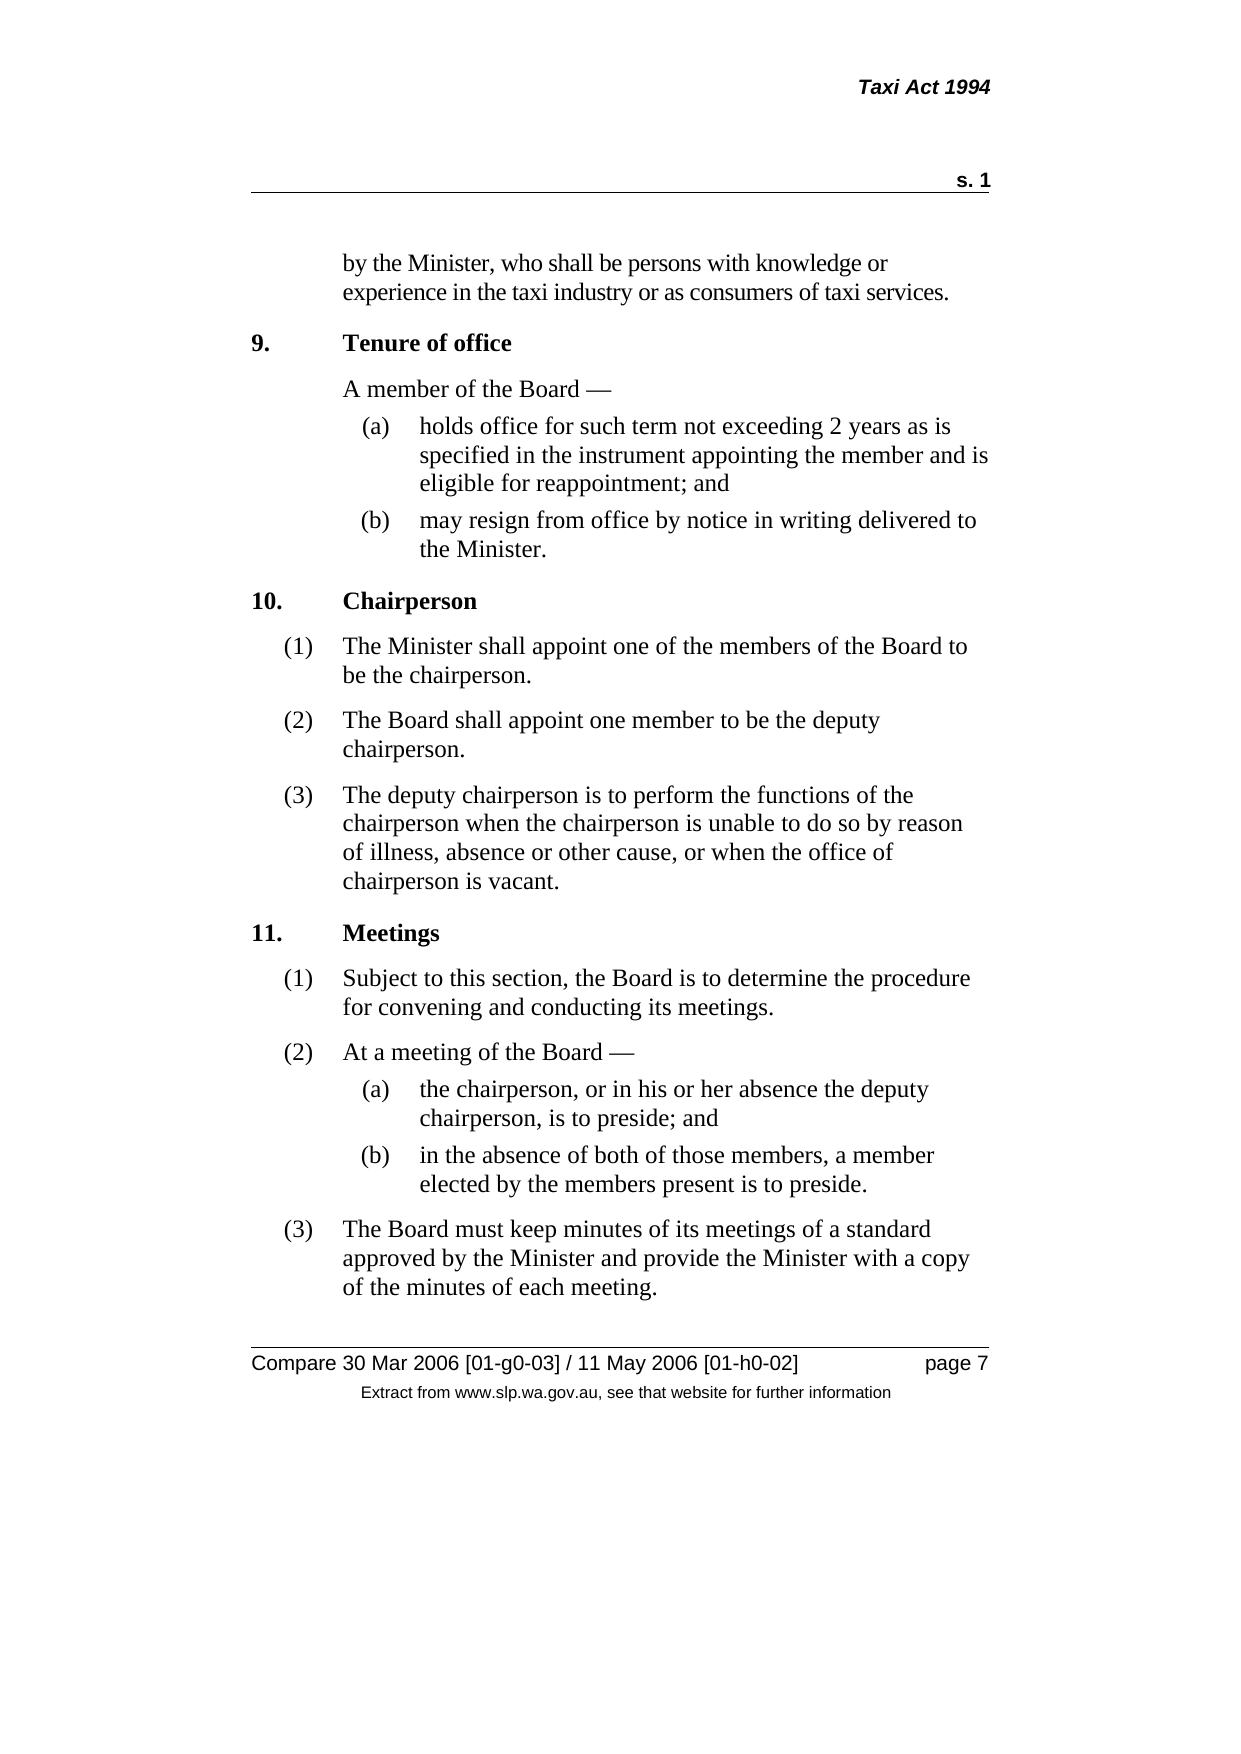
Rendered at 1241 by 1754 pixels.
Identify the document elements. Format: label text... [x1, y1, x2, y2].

text (2) The Board shall appoint one member to be the deputy chairperson. [251, 706, 989, 763]
subtitle 11. Meetings [251, 918, 989, 946]
subtitle 9. Tenure of office [251, 328, 989, 357]
text (1) The Minister shall appoint one of the members of the Board to be the chairperson. [251, 631, 989, 689]
subtitle 10. Chairperson [251, 586, 989, 615]
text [251, 248, 989, 306]
text (b) in the absence of both of those members, a member elected by the members present is to preside. [251, 1140, 989, 1198]
text (3) The deputy chairperson is to perform the functions of the chairperson when the chairperson is unable to do so by reason of illness, absence or other cause, or when the office of chairperson is vacant. [251, 780, 989, 895]
text (3) The Board must keep minutes of its meetings of a standard approved by the Minister and provide the Minister with a copy of the minutes of each meeting. [251, 1214, 989, 1301]
text A member of the Board — [251, 374, 989, 403]
text (1) Subject to this section, the Board is to determine the procedure for convening and conducting its meetings. [251, 963, 989, 1021]
text (2) At a meeting of the Board — [251, 1037, 989, 1066]
text (b) may resign from office by notice in writing delivered to the Minister. [251, 506, 989, 563]
text (a) holds office for such term not exceeding 2 years as is specified in the instrument appointing the member and is eligible for reappointment; and [251, 411, 989, 497]
text (a) the chairperson, or in his or her absence the deputy chairperson, is to preside; and [251, 1074, 989, 1132]
